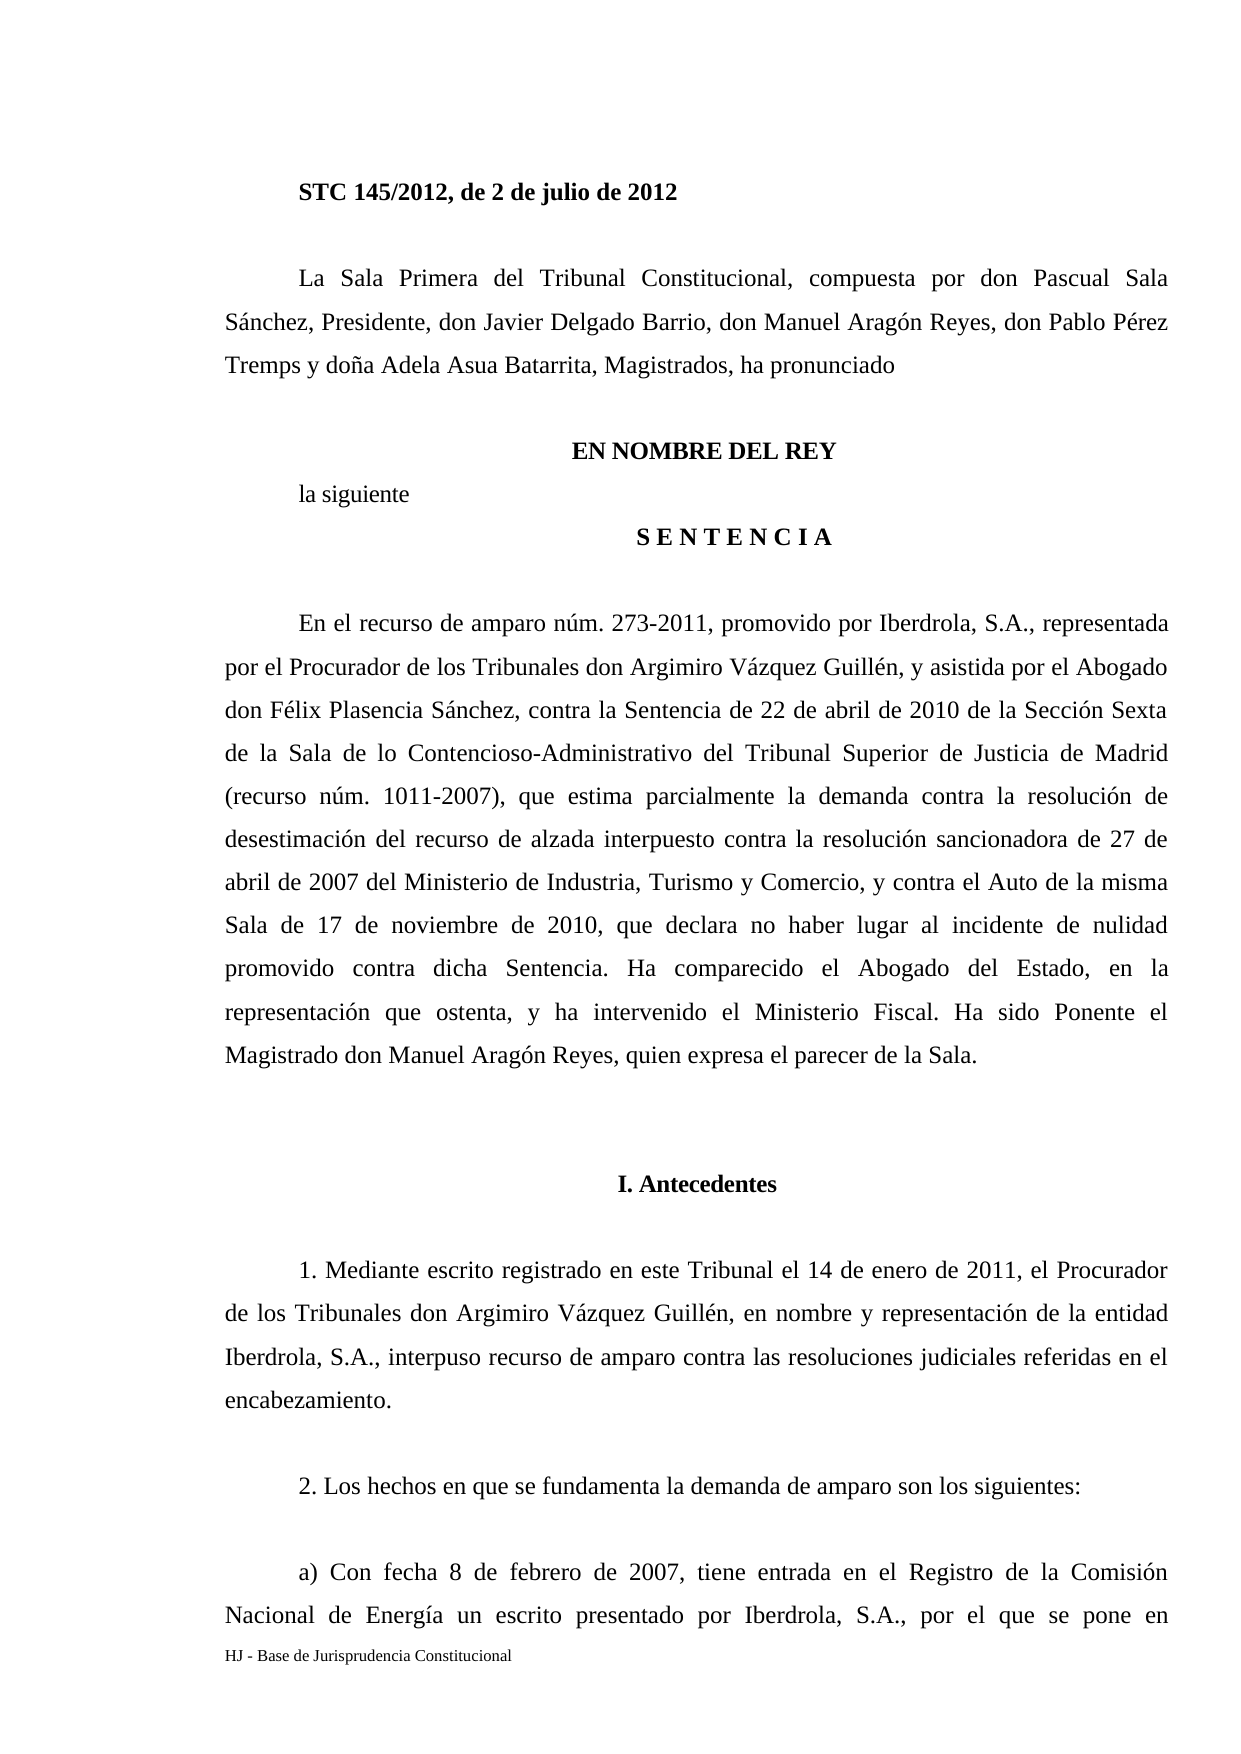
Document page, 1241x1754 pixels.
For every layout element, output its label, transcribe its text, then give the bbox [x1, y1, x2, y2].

text S E N T E N C I A [224, 522, 1169, 551]
text EN NOMBRE DEL REY [224, 436, 1110, 465]
text 2. Los hechos en que se fundamenta la demanda de amparo son los siguientes: [224, 1471, 1169, 1500]
text La Sala Primera del Tribunal Constitucional, compuesta por don Pascual Sala Sánchez, Presidente, don Javier Delgado Barrio, don Manuel Aragón Reyes, don Pablo Pérez Tremps y doña Adela Asua Batarrita, Magistrados, ha pronunciado [224, 263, 1169, 378]
text la siguiente [224, 479, 1110, 508]
text En el recurso de amparo núm. 273-2011, promovido por Iberdrola, S.A., representada por el Procurador de los Tribunales don Argimiro Vázquez Guillén, y asistida por el Abogado don Félix Plasencia Sánchez, contra la Sentencia de 22 de abril de 2010 de la Sección Sexta de la Sala de lo Contencioso-Administrativo del Tribunal Superior de Justicia de Madrid (recurso núm. 1011-2007), que estima parcialmente la demanda contra la resolución de desestimación del recurso de alzada interpuesto contra la resolución sancionadora de 27 de abril de 2007 del Ministerio de Industria, Turismo y Comercio, y contra el Auto de la misma Sala de 17 de noviembre de 2010, que declara no haber lugar al incidente de nulidad promovido contra dicha Sentencia. Ha comparecido el Abogado del Estado, en la representación que ostenta, y ha intervenido el Ministerio Fiscal. Ha sido Ponente el Magistrado don Manuel Aragón Reyes, quien expresa el parecer de la Sala. [224, 608, 1169, 1068]
text 1. Mediante escrito registrado en este Tribunal el 14 de enero de 2011, el Procurador de los Tribunales don Argimiro Vázquez Guillén, en nombre y representación de la entidad Iberdrola, S.A., interpuso recurso de amparo contra las resoluciones judiciales referidas en el encabezamiento. [224, 1255, 1169, 1413]
text I. Antecedentes [224, 1169, 1169, 1198]
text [224, 1557, 1169, 1629]
text STC 145/2012, de 2 de julio de 2012 [224, 177, 1169, 206]
